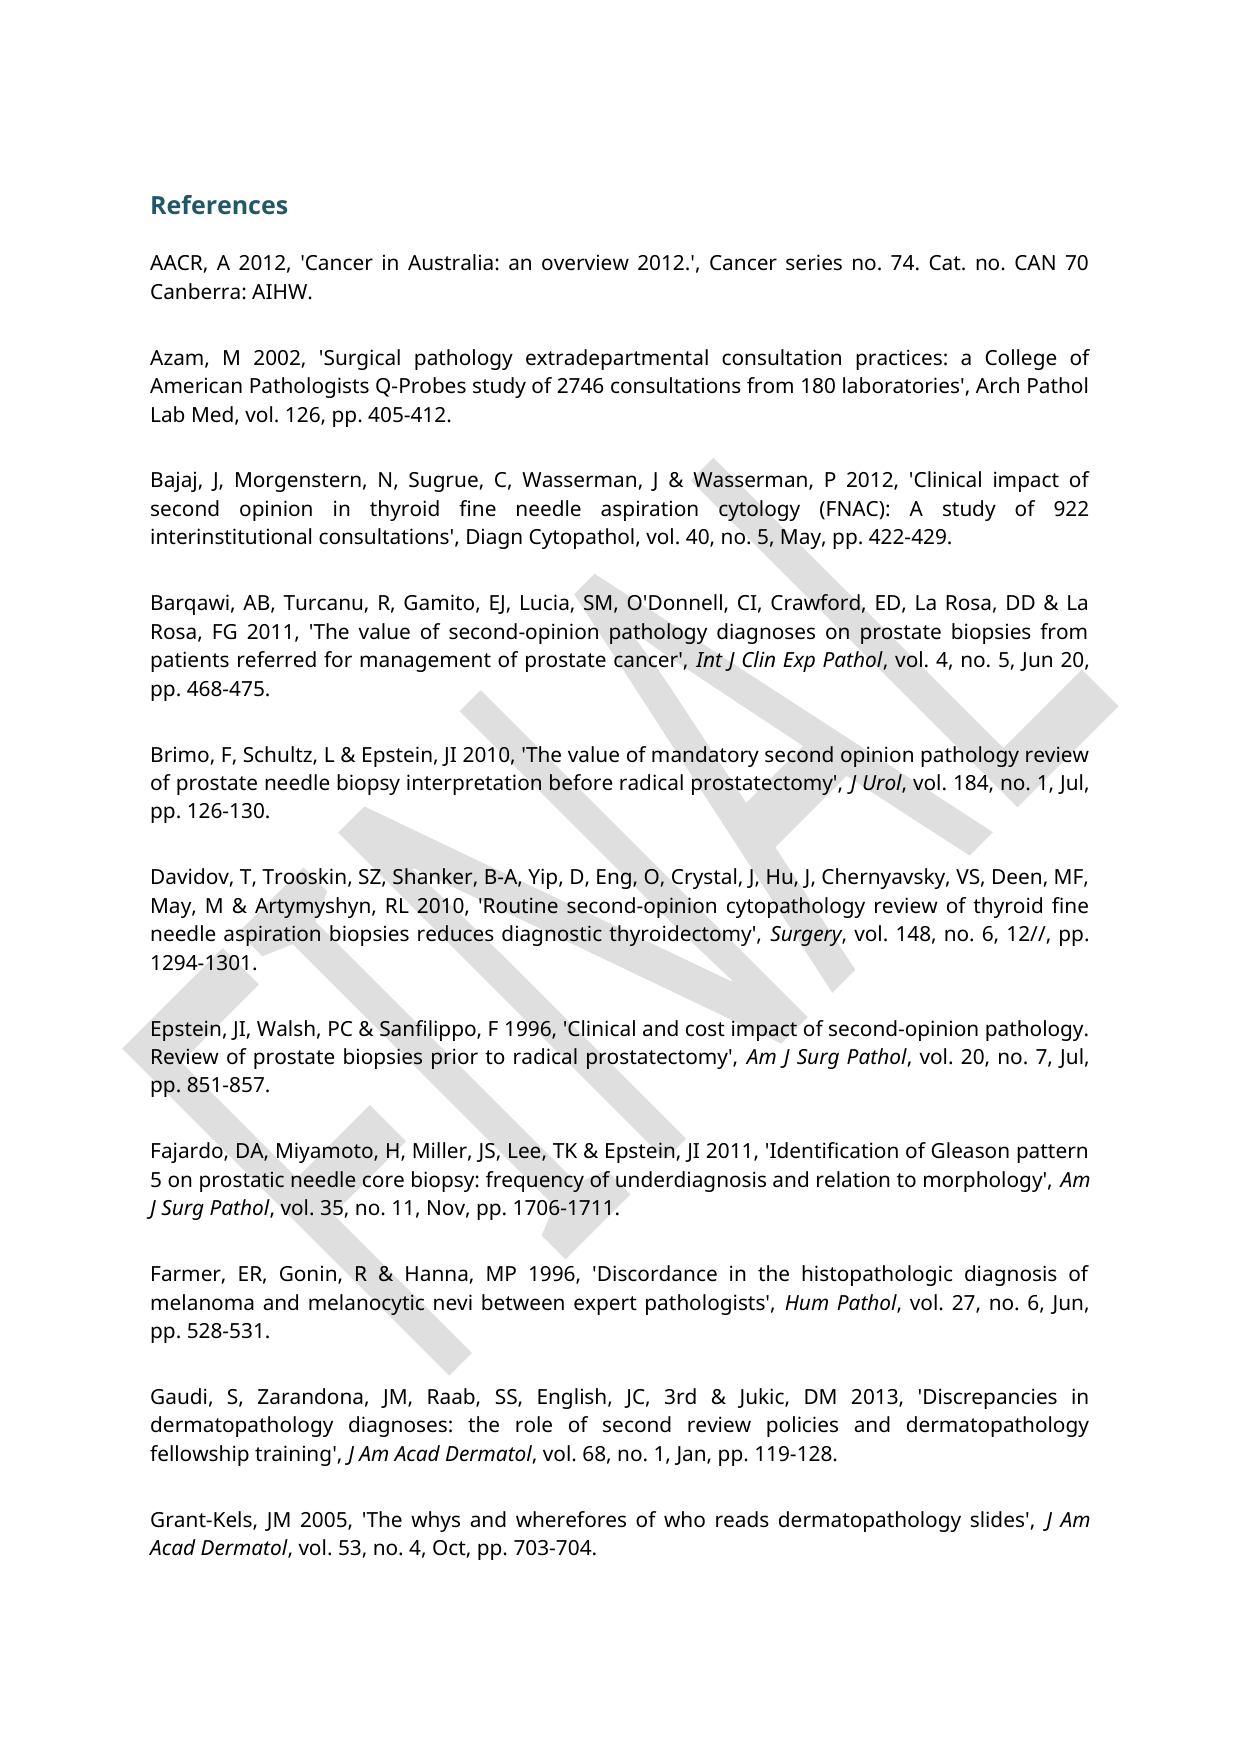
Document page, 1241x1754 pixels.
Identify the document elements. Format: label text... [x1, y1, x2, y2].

text Grant-Kels, JM 2005, 'The whys and wherefores of who reads dermatopathology slides', J Am Acad Dermatol, vol. 53, no. 4, Oct, pp. 703-704. [150, 1505, 1090, 1562]
text Farmer, ER, Gonin, R & Hanna, MP 1996, 'Discordance in the histopathologic diagnosis of melanoma and melanocytic nevi between expert pathologists', Hum Pathol, vol. 27, no. 6, Jun, pp. 528-531. [150, 1259, 1090, 1345]
text Brimo, F, Schultz, L & Epstein, JI 2010, 'The value of mandatory second opinion pathology review of prostate needle biopsy interpretation before radical prostatectomy', J Urol, vol. 184, no. 1, Jul, pp. 126-130. [150, 740, 1090, 825]
text Fajardo, DA, Miyamoto, H, Miller, JS, Lee, TK & Epstein, JI 2011, 'Identification of Gleason pattern 5 on prostatic needle core biopsy: frequency of underdiagnosis and relation to morphology', Am J Surg Pathol, vol. 35, no. 11, Nov, pp. 1706-1711. [150, 1137, 1090, 1222]
subtitle References [150, 187, 1090, 222]
text Azam, M 2002, 'Surgical pathology extradepartmental consultation practices: a College of American Pathologists Q-Probes study of 2746 consultations from 180 laboratories', Arch Pathol Lab Med, vol. 126, pp. 405-412. [150, 343, 1090, 428]
text Epstein, JI, Walsh, PC & Sanfilippo, F 1996, 'Clinical and cost impact of second-opinion pathology. Review of prostate biopsies prior to radical prostatectomy', Am J Surg Pathol, vol. 20, no. 7, Jul, pp. 851-857. [150, 1014, 1090, 1099]
text Bajaj, J, Morgenstern, N, Sugrue, C, Wasserman, J & Wasserman, P 2012, 'Clinical impact of second opinion in thyroid fine needle aspiration cytology (FNAC): A study of 922 interinstitutional consultations', Diagn Cytopathol, vol. 40, no. 5, May, pp. 422-429. [150, 466, 1090, 551]
text Gaudi, S, Zarandona, JM, Raab, SS, English, JC, 3rd & Jukic, DM 2013, 'Discrepancies in dermatopathology diagnoses: the role of second review policies and dermatopathology fellowship training', J Am Acad Dermatol, vol. 68, no. 1, Jan, pp. 119-128. [150, 1382, 1090, 1467]
text Davidov, T, Trooskin, SZ, Shanker, B-A, Yip, D, Eng, O, Crystal, J, Hu, J, Chernyavsky, VS, Deen, MF, May, M & Artymyshyn, RL 2010, 'Routine second-opinion cytopathology review of thyroid fine needle aspiration biopsies reduces diagnostic thyroidectomy', Surgery, vol. 148, no. 6, 12//, pp. 1294-1301. [150, 862, 1090, 976]
text AACR, A 2012, 'Cancer in Australia: an overview 2012.', Cancer series no. 74. Cat. no. CAN 70 Canberra: AIHW. [150, 248, 1090, 305]
text Barqawi, AB, Turcanu, R, Gamito, EJ, Lucia, SM, O'Donnell, CI, Crawford, ED, La Rosa, DD & La Rosa, FG 2011, 'The value of second-opinion pathology diagnoses on prostate biopsies from patients referred for management of prostate cancer', Int J Clin Exp Pathol, vol. 4, no. 5, Jun 20, pp. 468-475. [150, 588, 1090, 702]
